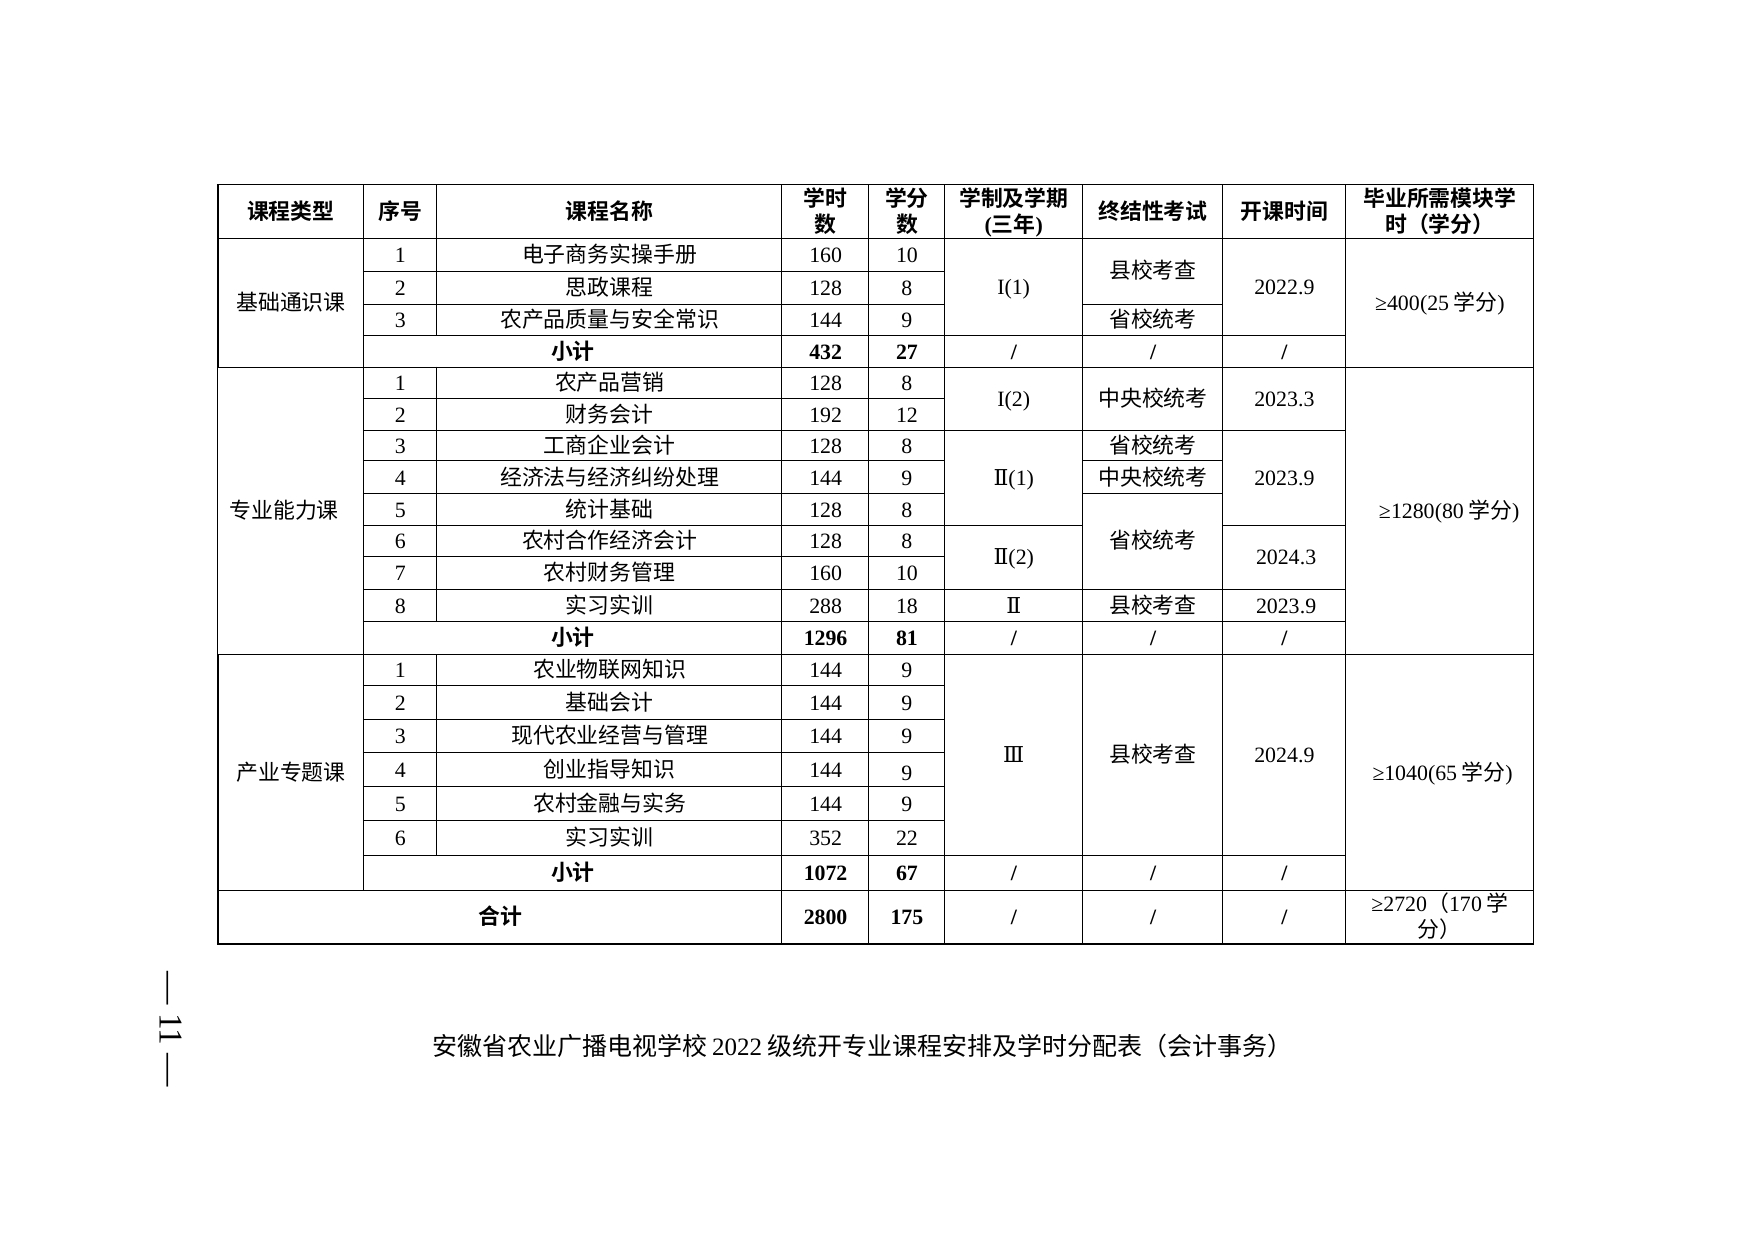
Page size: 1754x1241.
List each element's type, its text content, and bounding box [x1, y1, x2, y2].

table_cell 9 [869, 787, 944, 820]
table_cell ≥1280(80学分) [1346, 368, 1533, 654]
table_cell 2800 [782, 891, 868, 943]
table_cell Ⅱ(1) [945, 431, 1082, 524]
table_cell / [945, 891, 1082, 943]
table_cell 9 [869, 461, 944, 493]
table_cell 实习实训 [437, 590, 781, 621]
table_cell 经济法与经济纠纷处理 [437, 461, 781, 493]
table_cell 160 [782, 239, 868, 271]
table_cell 10 [869, 239, 944, 271]
table_cell 统计基础 [437, 494, 781, 524]
table_cell 8 [869, 272, 944, 303]
table_cell 基础会计 [437, 686, 781, 719]
table_cell 小计 [364, 622, 781, 654]
table_cell 352 [782, 821, 868, 854]
table_cell 5 [364, 494, 436, 524]
table_cell 1 [364, 655, 436, 685]
table_cell 2023.9 [1223, 590, 1345, 621]
table_cell 144 [782, 787, 868, 820]
table_cell 省校统考 [1083, 431, 1222, 460]
table_cell 实习实训 [437, 821, 781, 854]
table_cell 128 [782, 368, 868, 397]
table_cell 8 [869, 526, 944, 556]
table_cell 144 [782, 655, 868, 685]
table_cell / [1223, 336, 1345, 367]
table_cell 12 [869, 399, 944, 430]
table_cell 2 [364, 399, 436, 430]
table_cell 产业专题课 [219, 655, 363, 889]
table_cell 67 [869, 856, 944, 889]
table_cell 省校统考 [1083, 305, 1222, 335]
table_cell / [1083, 891, 1222, 943]
table_cell / [945, 336, 1082, 367]
table_cell 农村财务管理 [437, 557, 781, 588]
table_cell 144 [782, 305, 868, 335]
table_cell ≥1040(65学分) [1346, 655, 1533, 889]
table_cell 9 [869, 686, 944, 719]
table_cell 中央校统考 [1083, 461, 1222, 493]
table_cell 22 [869, 821, 944, 854]
table_cell / [1223, 891, 1345, 943]
table_cell 8 [364, 590, 436, 621]
table_cell 6 [364, 526, 436, 556]
table_cell 3 [364, 431, 436, 460]
table_cell 县校考查 [1083, 655, 1222, 854]
table_cell 县校考查 [1083, 239, 1222, 303]
table_cell 农业物联网知识 [437, 655, 781, 685]
table_cell 现代农业经营与管理 [437, 720, 781, 752]
table_cell 10 [869, 557, 944, 588]
table_header 序号 [364, 185, 436, 237]
table_cell / [1083, 336, 1222, 367]
table_cell 128 [782, 494, 868, 524]
table_cell 18 [869, 590, 944, 621]
table_cell Ⅱ(2) [945, 526, 1082, 588]
table_cell 175 [869, 891, 944, 943]
table_cell 4 [364, 461, 436, 493]
table_cell 6 [364, 821, 436, 854]
table_cell Ⅲ [945, 655, 1082, 854]
table_cell 144 [782, 686, 868, 719]
table_cell 144 [782, 753, 868, 786]
table_cell 160 [782, 557, 868, 588]
table_cell I(1) [945, 239, 1082, 335]
table_cell 8 [869, 494, 944, 524]
table_cell 专业能力课 [218, 368, 363, 654]
table_cell 创业指导知识 [437, 753, 781, 786]
table_cell 工商企业会计 [437, 431, 781, 460]
table_header 毕业所需模块学时（学分） [1346, 185, 1533, 237]
table_cell 81 [869, 622, 944, 654]
table_cell 中央校统考 [1083, 368, 1222, 430]
table_header 开课时间 [1223, 185, 1345, 237]
table_cell / [1223, 622, 1345, 654]
table_cell 5 [364, 787, 436, 820]
table_cell 小计 [364, 336, 781, 367]
table_cell 2024.3 [1223, 526, 1345, 588]
table_header 课程类型 [219, 185, 363, 237]
table_cell 9 [869, 753, 944, 786]
table_cell 合计 [219, 891, 781, 943]
table_cell 1072 [782, 856, 868, 889]
table_cell 2023.9 [1223, 431, 1345, 524]
table_cell 农村合作经济会计 [437, 526, 781, 556]
table_cell 144 [782, 461, 868, 493]
table_cell 思政课程 [437, 272, 781, 303]
table_cell 2022.9 [1223, 239, 1345, 335]
table_cell / [1083, 622, 1222, 654]
table_cell 128 [782, 272, 868, 303]
table_cell 基础通识课 [219, 239, 363, 367]
table_cell 8 [869, 368, 944, 397]
table_cell 288 [782, 590, 868, 621]
table_cell 4 [364, 753, 436, 786]
table_cell 小计 [364, 856, 781, 889]
table_cell 27 [869, 336, 944, 367]
table_header 课程名称 [437, 185, 781, 237]
table_cell 农产品营销 [437, 368, 781, 397]
table_cell 3 [364, 720, 436, 752]
table_cell 7 [364, 557, 436, 588]
table_cell ≥400(25学分) [1346, 239, 1533, 367]
table_cell 农村金融与实务 [437, 787, 781, 820]
table_cell Ⅱ [945, 590, 1082, 621]
table_cell / [1223, 856, 1345, 889]
table_cell 电子商务实操手册 [437, 239, 781, 271]
table_cell 1 [364, 368, 436, 397]
table_cell 9 [869, 305, 944, 335]
table_cell 9 [869, 655, 944, 685]
table_cell ≥2720（170学分） [1346, 891, 1533, 943]
table_header 学制及学期(三年) [945, 185, 1082, 237]
text 安徽省农业广播电视学校2022级统开专业课程安排及学时分配表（会计事务） [207, 1006, 1535, 1068]
table_cell 192 [782, 399, 868, 430]
table_cell 128 [782, 526, 868, 556]
table_cell 省校统考 [1083, 494, 1222, 588]
table_cell 2 [364, 272, 436, 303]
table_cell 144 [782, 720, 868, 752]
table_cell / [1083, 856, 1222, 889]
table_cell / [945, 856, 1082, 889]
table_header 学分数 [869, 185, 944, 237]
table_cell 2 [364, 686, 436, 719]
table_cell 128 [782, 431, 868, 460]
table_cell 1296 [782, 622, 868, 654]
table_cell 财务会计 [437, 399, 781, 430]
table_cell 1 [364, 239, 436, 271]
table_cell 432 [782, 336, 868, 367]
table_cell / [945, 622, 1082, 654]
table_cell 8 [869, 431, 944, 460]
table_cell 3 [364, 305, 436, 335]
table_cell 9 [869, 720, 944, 752]
table_cell I(2) [945, 368, 1082, 430]
table_cell 县校考查 [1083, 590, 1222, 621]
table_cell 农产品质量与安全常识 [437, 305, 781, 335]
table_header 学时数 [782, 185, 868, 237]
table_header 终结性考试 [1083, 185, 1222, 237]
table_cell 2023.3 [1223, 368, 1345, 430]
table_cell 2024.9 [1223, 655, 1345, 854]
